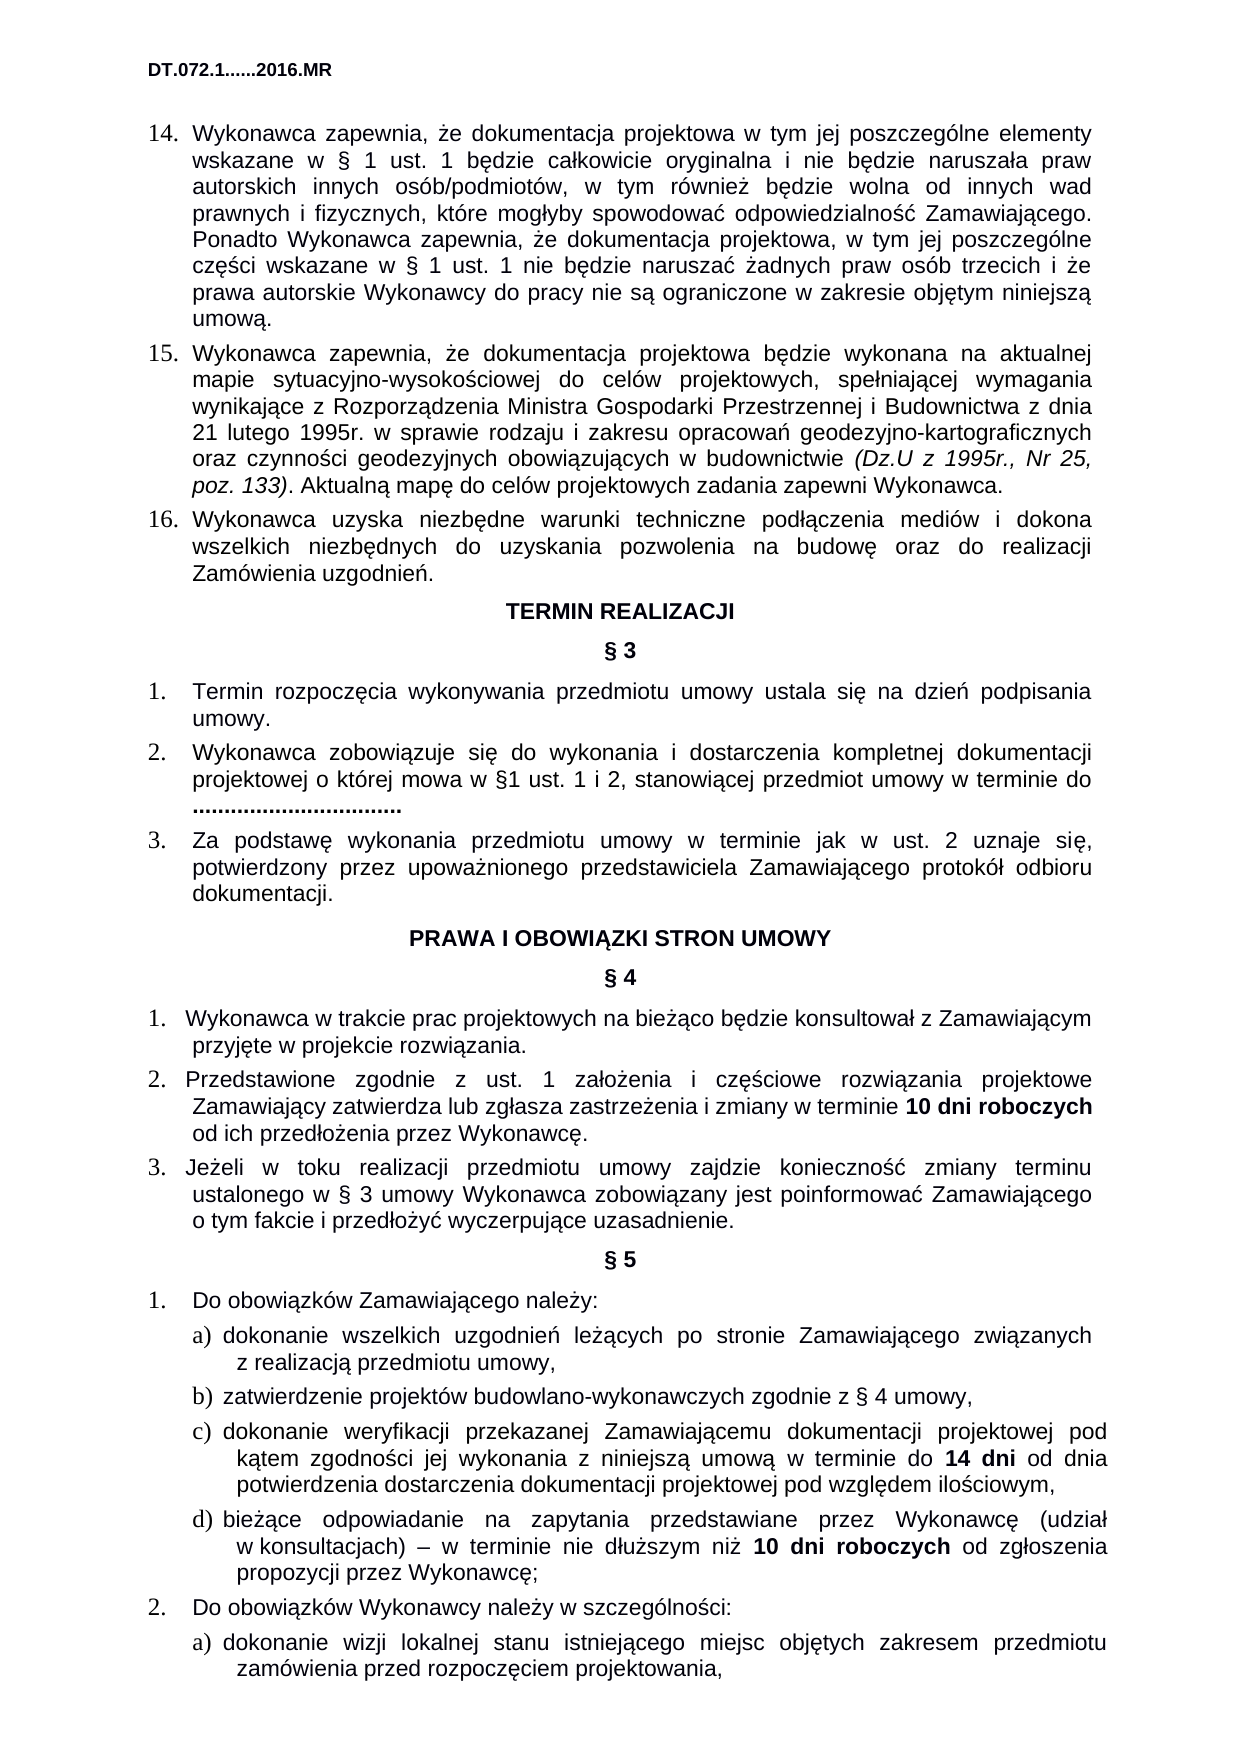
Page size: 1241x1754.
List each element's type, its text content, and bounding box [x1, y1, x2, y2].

list dokonanie wizji lokalnej stanu istniejącego miejsc objętych zakresem przedmiotu zamówienia przed rozpoczęciem projektowania, [192, 1627, 1107, 1682]
list Wykonawca zobowiązuje się do wykonania i dostarczenia kompletnej dokumentacji projektowej o której mowa w §1 ust. 1 i 2, stanowiącej przedmiot umowy w terminie do ................................. [148, 737, 1092, 819]
list zatwierdzenie projektów budowlano-wykonawczych zgodnie z § 4 umowy, [192, 1381, 1093, 1410]
list Przedstawione zgodnie z ust. 1 założenia i częściowe rozwiązania projektowe Zamawiający zatwierdza lub zgłasza zastrzeżenia i zmiany w terminie 10 dni roboczych od ich przedłożenia przez Wykonawcę. [148, 1064, 1093, 1146]
text TERMIN REALIZACJI [148, 598, 1092, 625]
list Za podstawę wykonania przedmiotu umowy w terminie jak w ust. 2 uznaje się, potwierdzony przez upoważnionego przedstawiciela Zamawiającego protokół odbioru dokumentacji. [148, 825, 1092, 907]
list dokonanie wszelkich uzgodnień leżących po stronie Zamawiającego związanych z realizacją przedmiotu umowy, [192, 1320, 1093, 1375]
list bieżące odpowiadanie na zapytania przedstawiane przez Wykonawcę (udział w konsultacjach) – w terminie nie dłuższym niż 10 dni roboczych od zgłoszenia propozycji przez Wykonawcę; [192, 1504, 1107, 1585]
list Wykonawca zapewnia, że dokumentacja projektowa będzie wykonana na aktualnej mapie sytuacyjno-wysokościowej do celów projektowych, spełniającej wymagania wynikające z Rozporządzenia Ministra Gospodarki Przestrzennej i Budownictwa z dnia 21 lutego 1995r. w sprawie rodzaju i zakresu opracowań geodezyjno-kartograficznych oraz czynności geodezyjnych obowiązujących w budownictwie (Dz.U z 1995r., Nr 25, poz. 133). Aktualną mapę do celów projektowych zadania zapewni Wykonawca. [148, 338, 1093, 498]
list Do obowiązków Zamawiającego należy: [148, 1285, 1093, 1314]
list dokonanie weryfikacji przekazanej Zamawiającemu dokumentacji projektowej pod kątem zgodności jej wykonania z niniejszą umową w terminie do 14 dni od dnia potwierdzenia dostarczenia dokumentacji projektowej pod względem ilościowym, [192, 1416, 1107, 1498]
list Jeżeli w toku realizacji przedmiotu umowy zajdzie konieczność zmiany terminu ustalonego w § 3 umowy Wykonawca zobowiązany jest poinformować Zamawiającego o tym fakcie i przedłożyć wyczerpujące uzasadnienie. [148, 1152, 1092, 1233]
text PRAWA I OBOWIĄZKI STRON UMOWY [148, 925, 1092, 952]
text § 4 [148, 964, 1092, 991]
text § 3 [148, 637, 1092, 663]
list Wykonawca zapewnia, że dokumentacja projektowa w tym jej poszczególne elementy wskazane w § 1 ust. 1 będzie całkowicie oryginalna i nie będzie naruszała praw autorskich innych osób/podmiotów, w tym również będzie wolna od innych wad prawnych i fizycznych, które mogłyby spowodować odpowiedzialność Zamawiającego. Ponadto Wykonawca zapewnia, że dokumentacja projektowa, w tym jej poszczególne części wskazane w § 1 ust. 1 nie będzie naruszać żadnych praw osób trzecich i że prawa autorskie Wykonawcy do pracy nie są ograniczone w zakresie objętym niniejszą umową. [148, 118, 1093, 331]
list Do obowiązków Wykonawcy należy w szczególności: [148, 1592, 1107, 1620]
text § 5 [148, 1246, 1092, 1272]
list Termin rozpoczęcia wykonywania przedmiotu umowy ustala się na dzień podpisania umowy. [148, 676, 1092, 731]
list Wykonawca uzyska niezbędne warunki techniczne podłączenia mediów i dokona wszelkich niezbędnych do uzyskania pozwolenia na budowę oraz do realizacji Zamówienia uzgodnień. [148, 504, 1092, 586]
list Wykonawca w trakcie prac projektowych na bieżąco będzie konsultował z Zamawiającym przyjęte w projekcie rozwiązania. [148, 1003, 1093, 1058]
